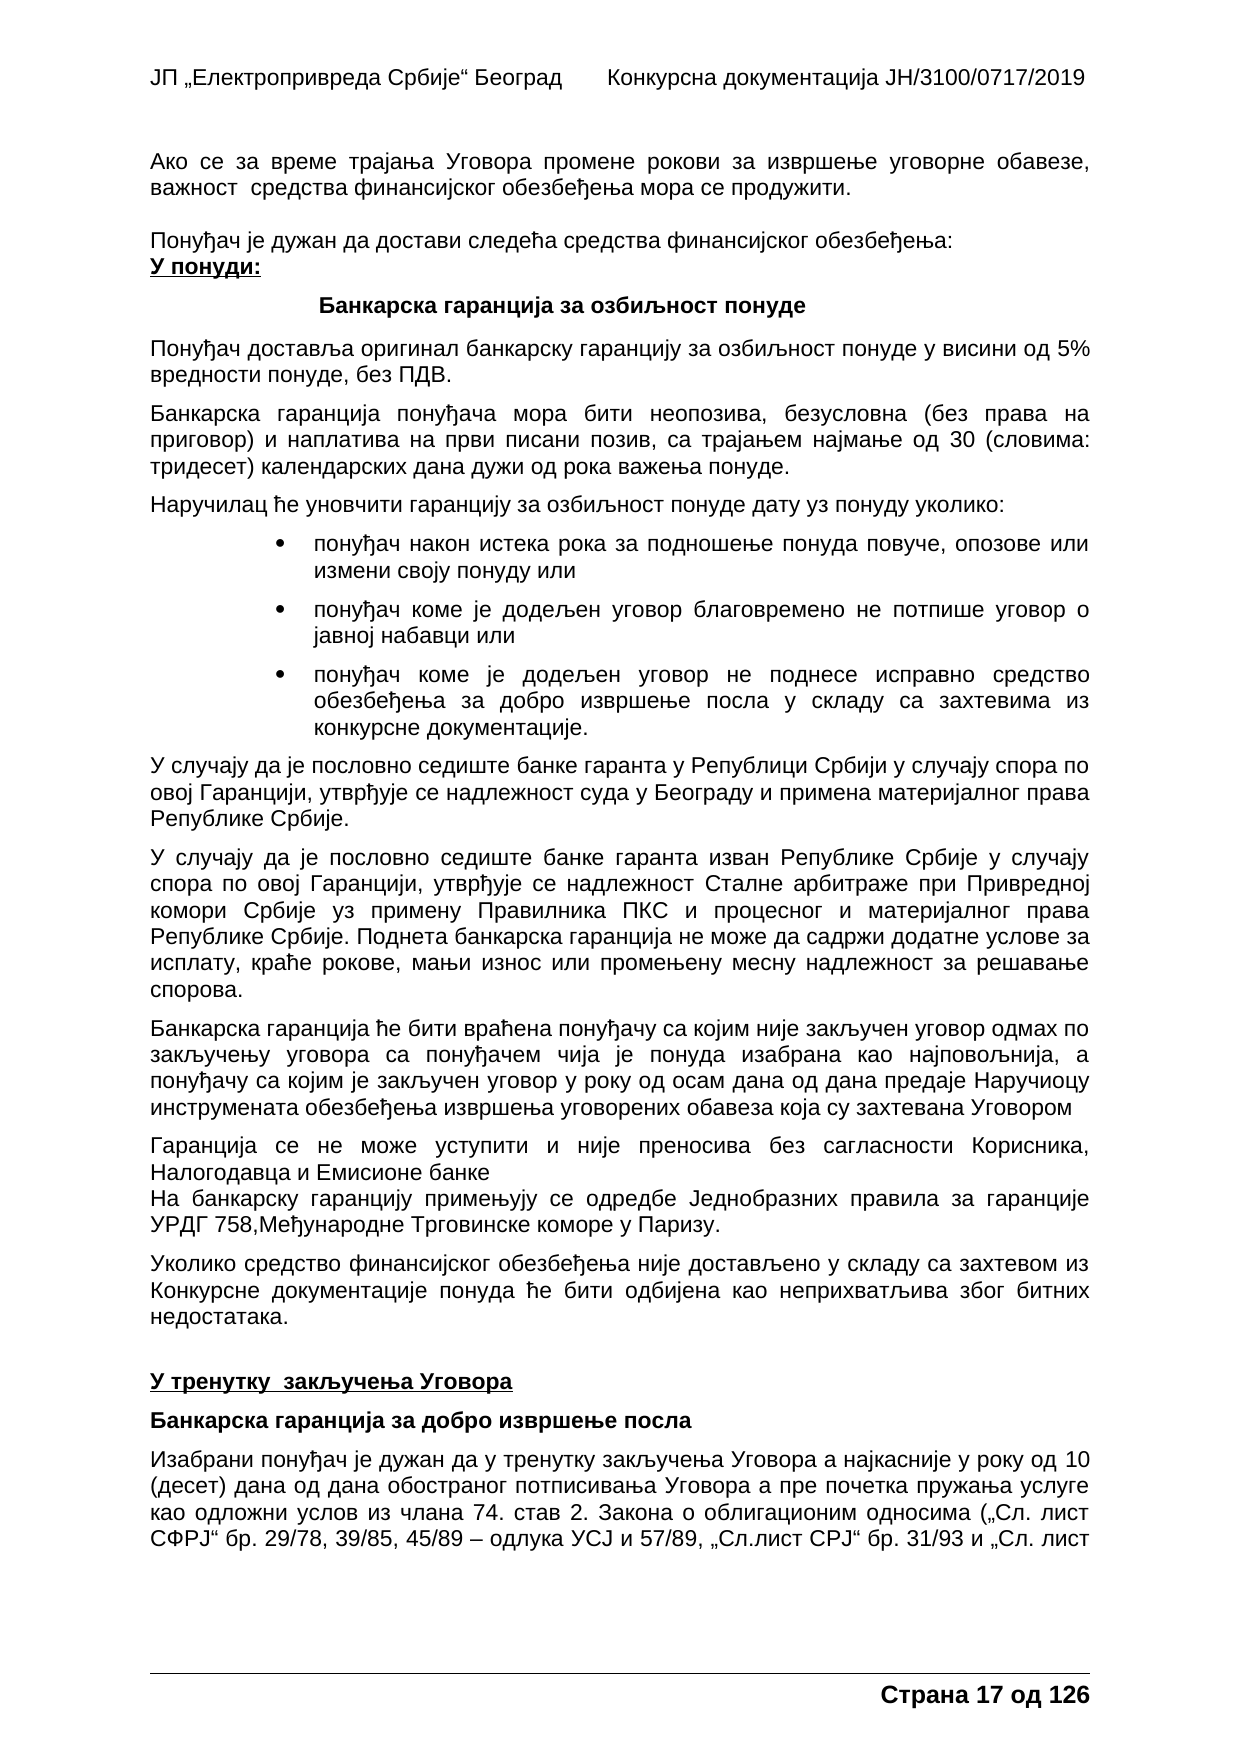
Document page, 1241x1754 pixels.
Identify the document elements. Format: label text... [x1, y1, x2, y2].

text Понуђач доставља оригинал банкарску гаранцију за озбиљност понуде у висини од 5% вредности понудe, без ПДВ. [150, 335, 1090, 387]
text Уколико средство финансијског обезбеђења није достављено у складу са захтевом из Конкурсне документације понуда ће бити одбијена као неприхватљива због битних недостатака. [150, 1250, 1090, 1329]
text У случају да је пословно седиште банке гаранта изван Републике Србије у случају спора по овој Гаранцији, утврђује се надлежност Сталне арбитраже при Привредној комори Србије уз примену Правилника ПКС и процесног и материјалног права Републике Србије. Поднета банкарска гаранција не може да садржи додатне услове за исплату, краће рокове, мањи износ или промењену месну надлежност за решавање спорова. [150, 844, 1090, 1002]
list понуђач коме је додељен уговор благовремено не потпише уговор о јавној набавци или [276, 596, 1090, 648]
text Банкарска гаранција за добро извршење посла [150, 1407, 1090, 1433]
text Банкарскa гаранцијa понуђача мора бити неопозива, безусловна (без права на приговор) и наплатива на први писани позив, са трајањем најмање од 30 (словима: тридесет) календарских дана дужи од рока важења понуде. [150, 400, 1090, 479]
list понуђач коме је додељен уговор не поднесе исправно средство обезбеђења за добро извршење посла у складу са захтевима из конкурсне документације. [276, 661, 1090, 740]
text Понуђач је дужан да достави следећа средства финансијског обезбеђења: [150, 227, 1090, 253]
list У понуди: [150, 253, 1090, 279]
text Банкарска гаранција ће бити враћена понуђачу са којим није закључен уговор одмах по закључењу уговора са понуђачем чија је понуда изабрана као најповољнија, а понуђачу са којим је закључен уговор у року од осам дана од дана предаје Наручиоцу инструмената обезбеђења извршења уговорених обавеза која су захтевана Уговором [150, 1014, 1090, 1120]
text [150, 1446, 1090, 1551]
text Наручилац ће уновчити гаранцију за озбиљност понуде дату уз понуду уколико: [150, 491, 1090, 518]
text Гаранција се не може уступити и није преносива без сагласности Корисника, Налогодавца и Емисионе банке [150, 1132, 1090, 1185]
text На банкарску гаранцију примењују се одредбе Једнобразних правила за гаранције УРДГ 758,Међународне Трговинске коморе у Паризу. [150, 1185, 1090, 1238]
text Ако се за време трајања Уговора промене рокови за извршење уговорне обавезе, важност средства финансијског обезбеђења мора се продужити. [150, 148, 1090, 200]
list У тренутку закључења Уговора [150, 1368, 1090, 1394]
text Банкарска гаранција за озбиљност понуде [319, 292, 1090, 318]
text У случају да је пословно седиште банке гаранта у Републици Србији у случају спора по овој Гаранцији, утврђује се надлежност суда у Београду и примена материјалног права Републике Србије. [150, 752, 1090, 831]
list понуђач након истека рока за подношење понуда повуче, опозове или измени своју понуду или [276, 530, 1090, 583]
